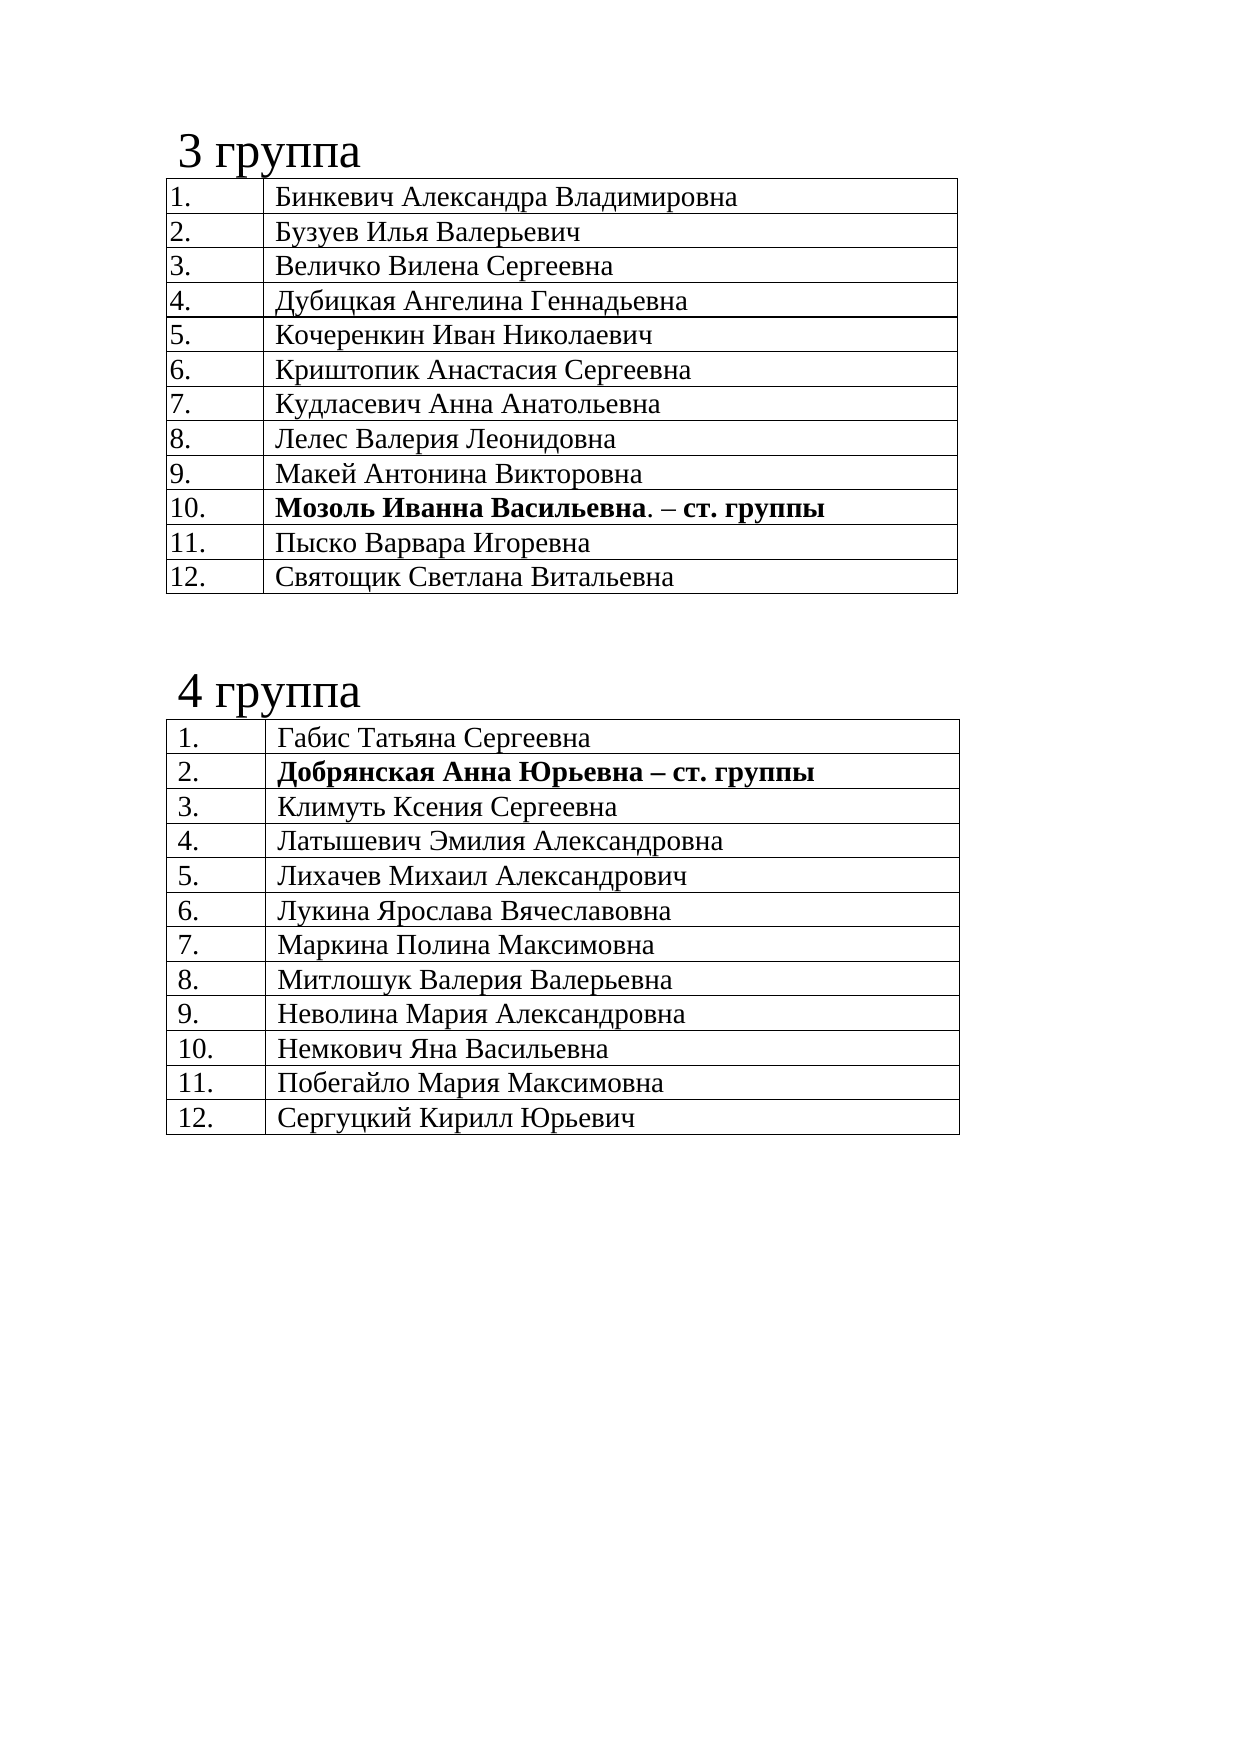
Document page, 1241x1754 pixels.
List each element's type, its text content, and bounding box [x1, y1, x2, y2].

table_cell Величко Вилена Сергеевна [264, 248, 957, 282]
table_cell [167, 421, 263, 455]
text 4 группа [177, 661, 1152, 719]
table_cell [167, 318, 263, 351]
table_header [167, 179, 263, 213]
table_cell Кудласевич Анна Анатольевна [264, 387, 957, 420]
table_cell [167, 754, 265, 788]
table_cell Макей Антонина Викторовна [264, 456, 957, 489]
table_cell [167, 352, 263, 386]
table_cell [167, 456, 263, 489]
table_cell Сергуцкий Кирилл Юрьевич [266, 1100, 959, 1134]
table_cell Криштопик Анастасия Сергеевна [264, 352, 957, 386]
table_cell Неволина Мария Александровна [266, 996, 959, 1030]
table_cell Святощик Светлана Витальевна [264, 560, 957, 593]
table_header Бинкевич Александра Владимировна [264, 179, 957, 213]
table_cell Лелес Валерия Леонидовна [264, 421, 957, 455]
table_cell [167, 824, 265, 857]
table_cell Побегайло Мария Максимовна [266, 1066, 959, 1099]
table_cell [167, 1100, 265, 1134]
table_cell [167, 858, 265, 892]
table_header [167, 720, 265, 753]
table_cell Дубицкая Ангелина Геннадьевна [264, 283, 957, 316]
table_cell Климуть Ксения Сергеевна [266, 789, 959, 822]
table_cell [167, 214, 263, 247]
table_cell Латышевич Эмилия Александровна [266, 824, 959, 857]
table_cell Митлошук Валерия Валерьевна [266, 962, 959, 995]
table_cell [167, 560, 263, 593]
table_cell [167, 490, 263, 524]
table_cell [167, 1031, 265, 1064]
table_header Габис Татьяна Сергеевна [266, 720, 959, 753]
table_cell Маркина Полина Максимовна [266, 927, 959, 961]
table_cell [167, 1066, 265, 1099]
table_cell [167, 789, 265, 822]
table_cell [167, 962, 265, 995]
table_cell Добрянская Анна Юрьевна – ст. группы [266, 754, 959, 788]
table_cell [167, 387, 263, 420]
table_cell Немкович Яна Васильевна [266, 1031, 959, 1064]
table_cell Лихачев Михаил Александрович [266, 858, 959, 892]
table_cell Лукина Ярослава Вячеславовна [266, 893, 959, 926]
table_cell [167, 927, 265, 961]
table_cell [167, 525, 263, 558]
text 3 группа [177, 121, 1152, 178]
table_cell [167, 893, 265, 926]
table_cell Кочеренкин Иван Николаевич [264, 318, 957, 351]
table_cell Мозоль Иванна Васильевна. – ст. группы [264, 490, 957, 524]
table_cell [167, 283, 263, 316]
table_cell [167, 996, 265, 1030]
table_cell Пыско Варвара Игоревна [264, 525, 957, 558]
table_cell [167, 248, 263, 282]
table_cell Бузуев Илья Валерьевич [264, 214, 957, 247]
